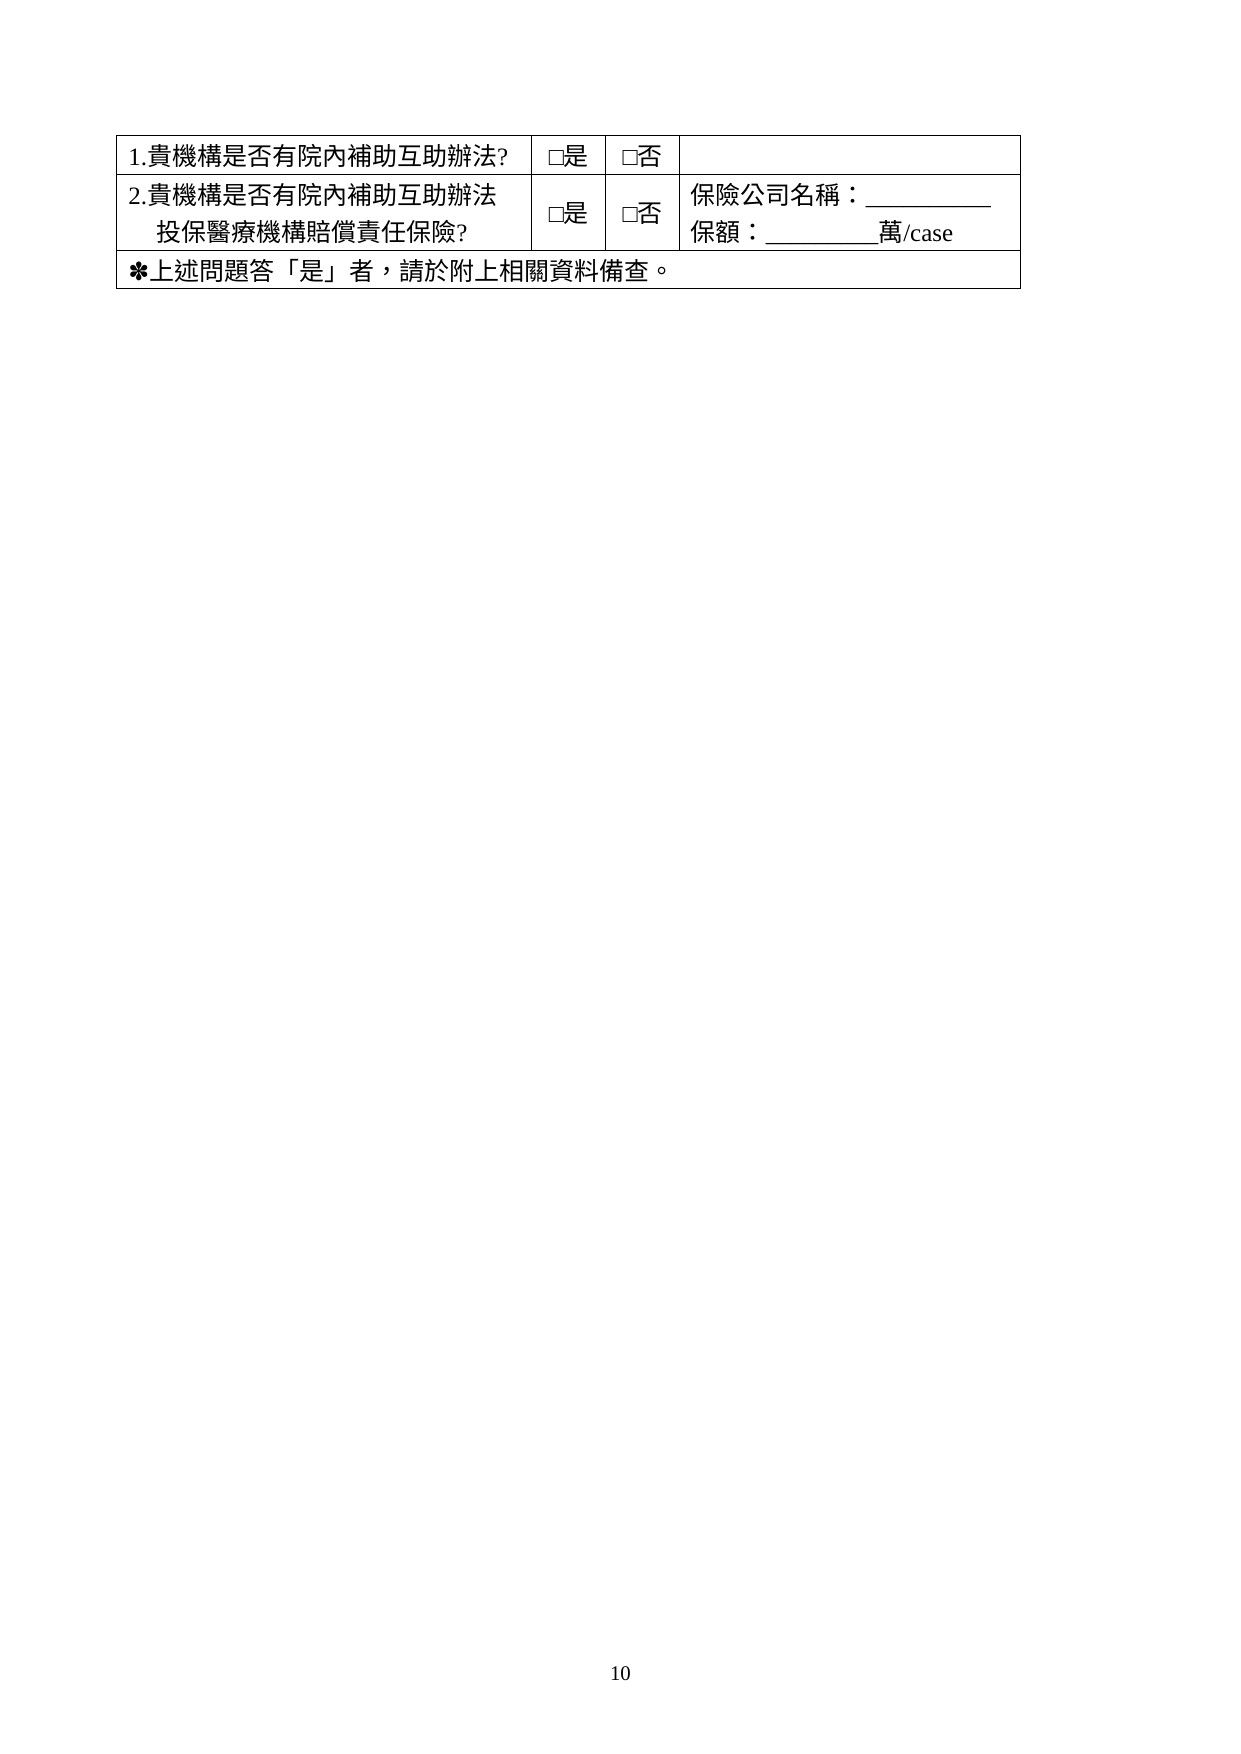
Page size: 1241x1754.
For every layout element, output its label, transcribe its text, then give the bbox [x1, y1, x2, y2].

table_cell 2.貴機構是否有院內補助互助辦法投保醫療機構賠償責任保險? [117, 175, 531, 249]
table_cell 保險公司名稱：__________ 保額：_________萬/case [680, 175, 1020, 249]
table_header □是 [532, 136, 605, 173]
table_header 1.貴機構是否有院內補助互助辦法? [117, 136, 531, 173]
table_cell □是 [532, 175, 605, 249]
table_header [680, 136, 1020, 173]
table_cell □否 [606, 175, 679, 249]
table_cell ✽上述問題答「是」者，請於附上相關資料備查。 [117, 251, 1020, 288]
table_header □否 [606, 136, 679, 173]
